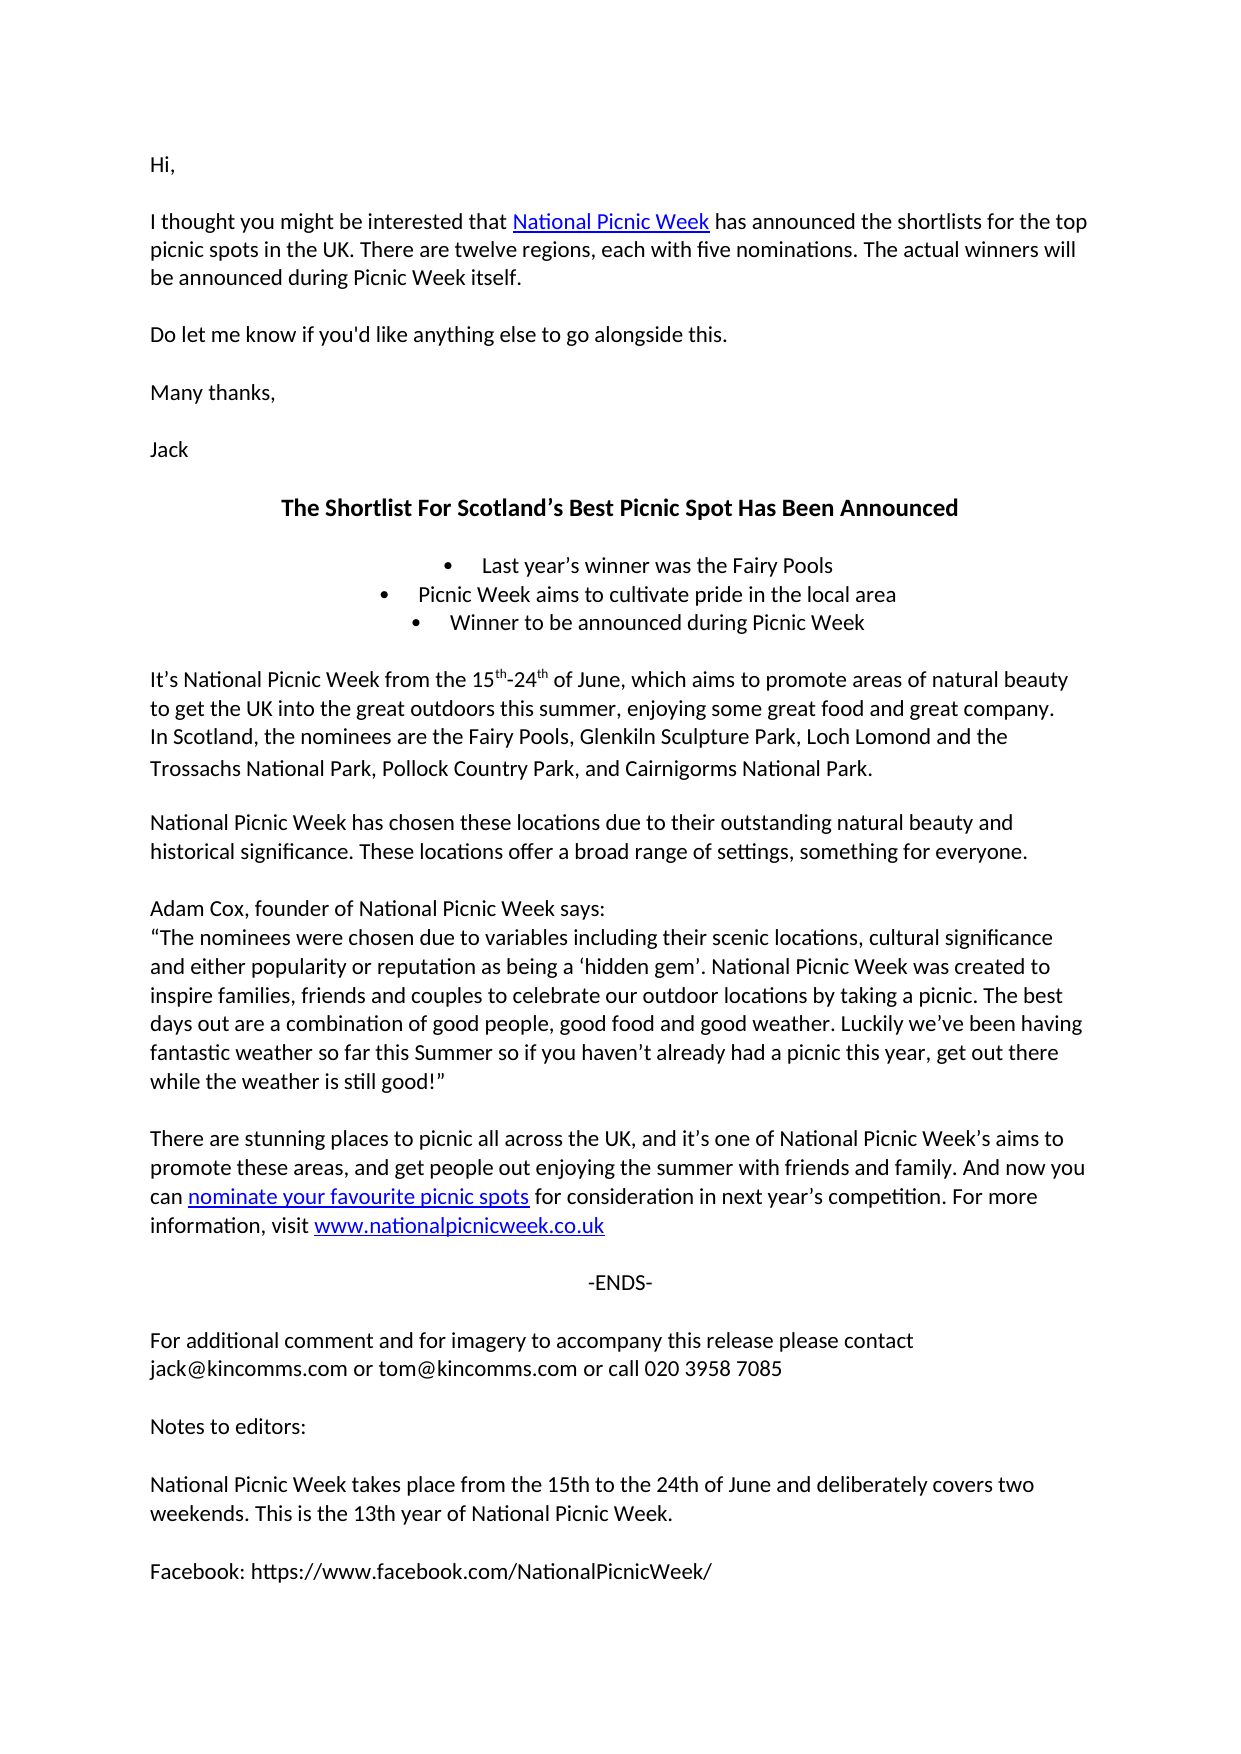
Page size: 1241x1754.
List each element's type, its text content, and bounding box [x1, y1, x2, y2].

text National Picnic Week has chosen these locations due to their outstanding natural beauty and historical significance. These locations offer a broad range of settings, something for everyone. Adam Cox, founder of National Picnic Week says: [150, 808, 1090, 923]
text There are stunning places to picnic all across the UK, and it’s one of National Picnic Week’s aims to promote these areas, and get people out enjoying the summer with friends and family. And now you can nominate your favourite picnic spots for consideration in next year’s competition. For more information, visit www.nationalpicnicweek.co.uk [150, 1124, 1090, 1239]
text It’s National Picnic Week from the 15th-24th of June, which aims to promote areas of natural beauty to get the UK into the great outdoors this summer, enjoying some great food and great company. [150, 665, 1090, 722]
text Do let me know if you'd like anything else to go alongside this. [150, 320, 1090, 348]
text Many thanks, [150, 378, 1090, 406]
text In Scotland, the nominees are the Fairy Pools, Glenkiln Sculpture Park, Loch Lomond and the Trossachs National Park, Pollock Country Park, and Cairnigorms National Park. [150, 722, 1090, 783]
text Hi, [150, 150, 1090, 178]
text -ENDS- [150, 1268, 1090, 1325]
text Facebook: https://www.facebook.com/NationalPicnicWeek/ [150, 1556, 1090, 1585]
list Last year’s winner was the Fairy Pools [187, 552, 1090, 580]
text The Shortlist For Scotland’s Best Picnic Spot Has Been Announced [150, 492, 1090, 522]
text Notes to editors: [150, 1412, 1090, 1441]
text I thought you might be interested that National Picnic Week has announced the shortlists for the top picnic spots in the UK. There are twelve regions, each with five nominations. The actual winners will be announced during Picnic Week itself. [150, 207, 1090, 291]
text Jack [150, 435, 1090, 463]
text For additional comment and for imagery to accompany this release please contact jack@kincomms.com or tom@kincomms.com or call 020 3958 7085 [150, 1325, 1090, 1383]
text National Picnic Week takes place from the 15th to the 24th of June and deliberately covers two weekends. This is the 13th year of National Picnic Week. [150, 1470, 1090, 1527]
text “The nominees were chosen due to variables including their scenic locations, cultural significance and either popularity or reputation as being a ‘hidden gem’. National Picnic Week was created to inspire families, friends and couples to celebrate our outdoor locations by taking a picnic. The best days out are a combination of good people, good food and good weather. Luckily we’ve been having fantastic weather so far this Summer so if you haven’t already had a picnic this year, get out there while the weather is still good!” [150, 923, 1090, 1095]
list Picnic Week aims to cultivate pride in the local area [187, 580, 1090, 608]
list Winner to be announced during Picnic Week [187, 608, 1090, 636]
